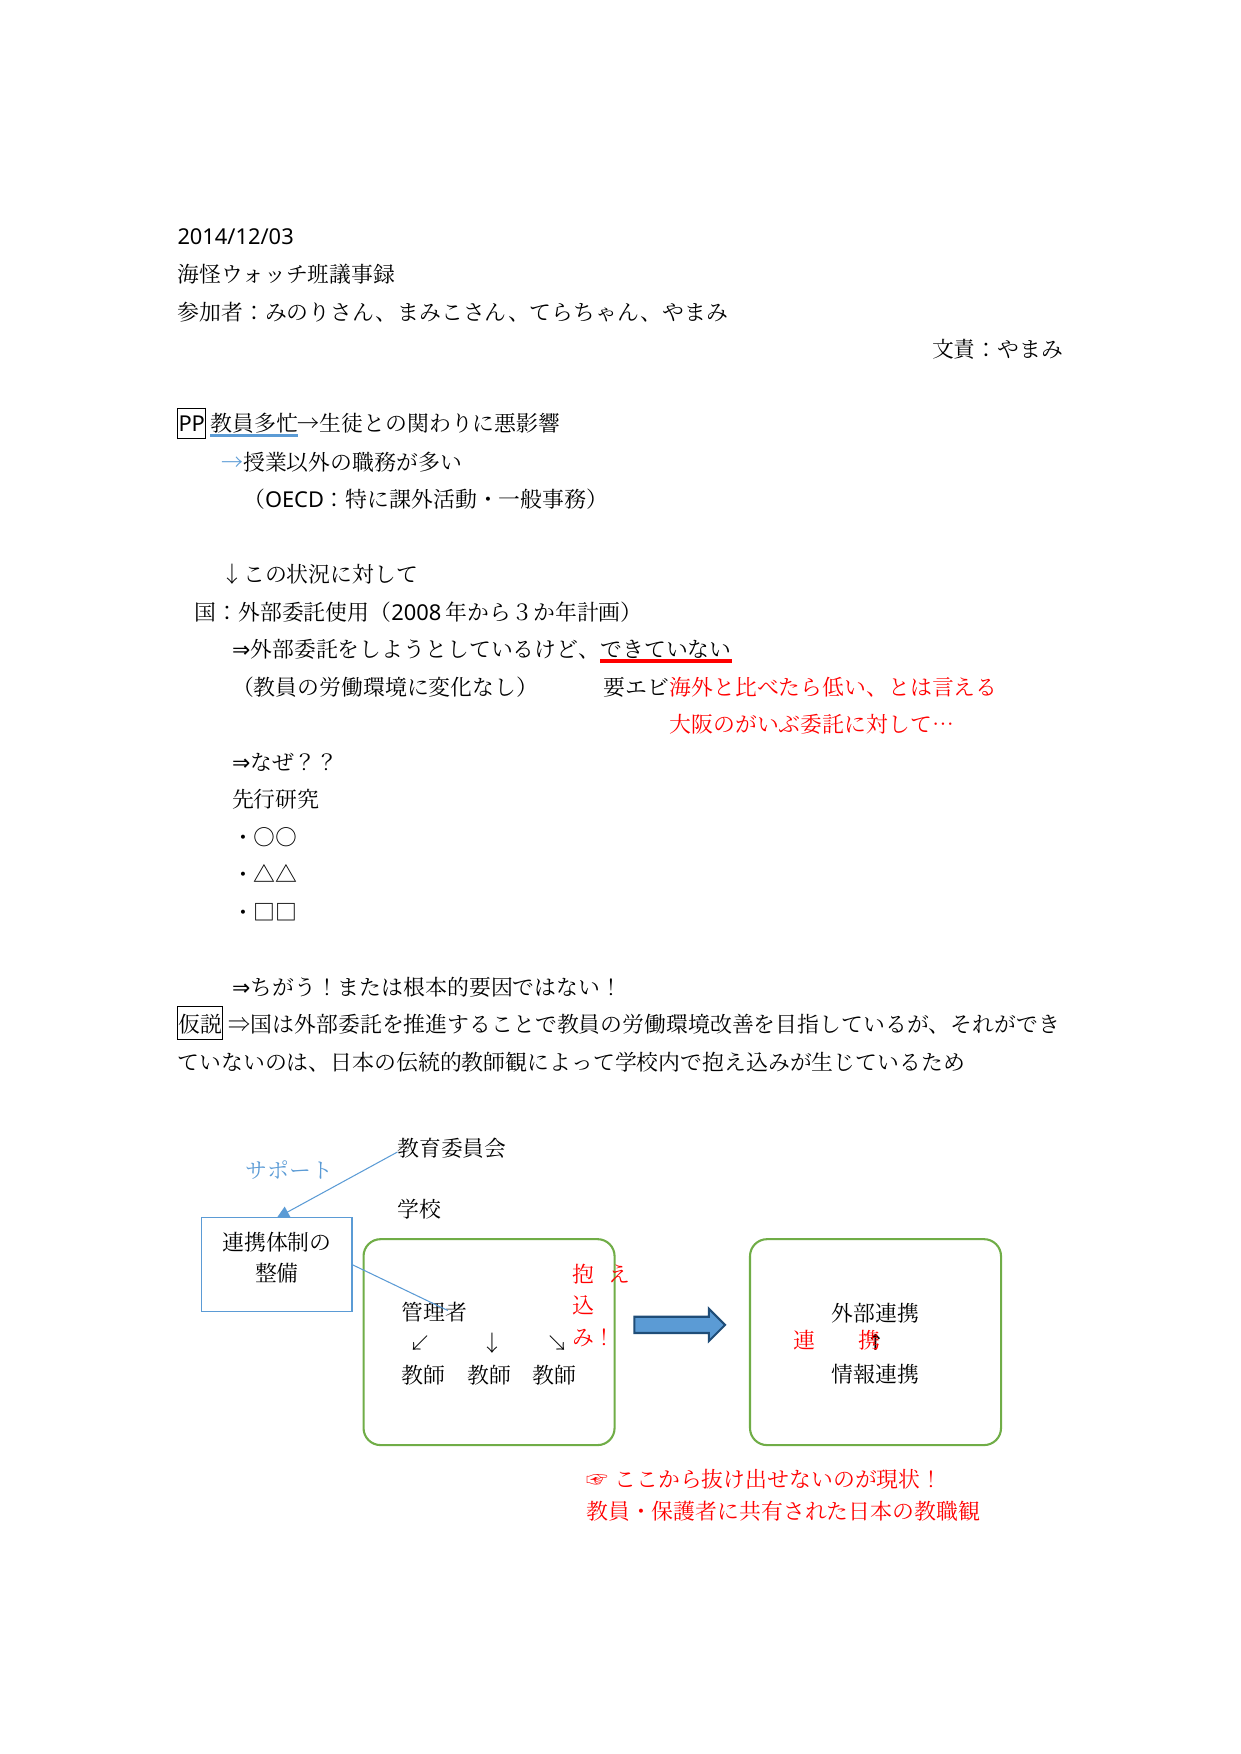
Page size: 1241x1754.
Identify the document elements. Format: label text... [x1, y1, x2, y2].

text PP教員多忙→生徒との関わりに悪影響 [177, 404, 1063, 442]
text 国：外部委託使用（2008年から３か年計画） [177, 592, 1063, 629]
text 参加者：みのりさん、まみこさん、てらちゃん、やまみ [177, 292, 1063, 329]
text 海怪ウォッチ班議事録 [177, 254, 1063, 292]
text 大阪のがいぶ委託に対して… [177, 704, 1063, 742]
text ・□□ [177, 892, 1063, 929]
text ・△△ [177, 854, 1063, 892]
text ⇒なぜ？？ [177, 742, 1063, 779]
text （OECD：特に課外活動・一般事務） [177, 479, 1063, 517]
text ⇒ちがう！または根本的要因ではない！ [177, 967, 1063, 1004]
text ⇒外部委託をしようとしているけど、できていない [177, 629, 1063, 667]
text →授業以外の職務が多い [177, 442, 1063, 479]
text 先行研究 [177, 779, 1063, 817]
list 主張 [177, 1117, 1063, 1567]
text ・○○ [177, 817, 1063, 854]
text 仮説 ⇒国は外部委託を推進することで教員の労働環境改善を目指しているが、それができていないのは、日本の伝統的教師観によって学校内で抱え込みが生じているため [177, 1004, 1063, 1079]
text ↓この状況に対して [177, 554, 1063, 592]
text 2014/12/03 [177, 217, 1063, 254]
text （教員の労働環境に変化なし） 要エビ海外と比べたら低い、とは言える [177, 667, 1063, 704]
text 文責：やまみ [177, 329, 1063, 367]
